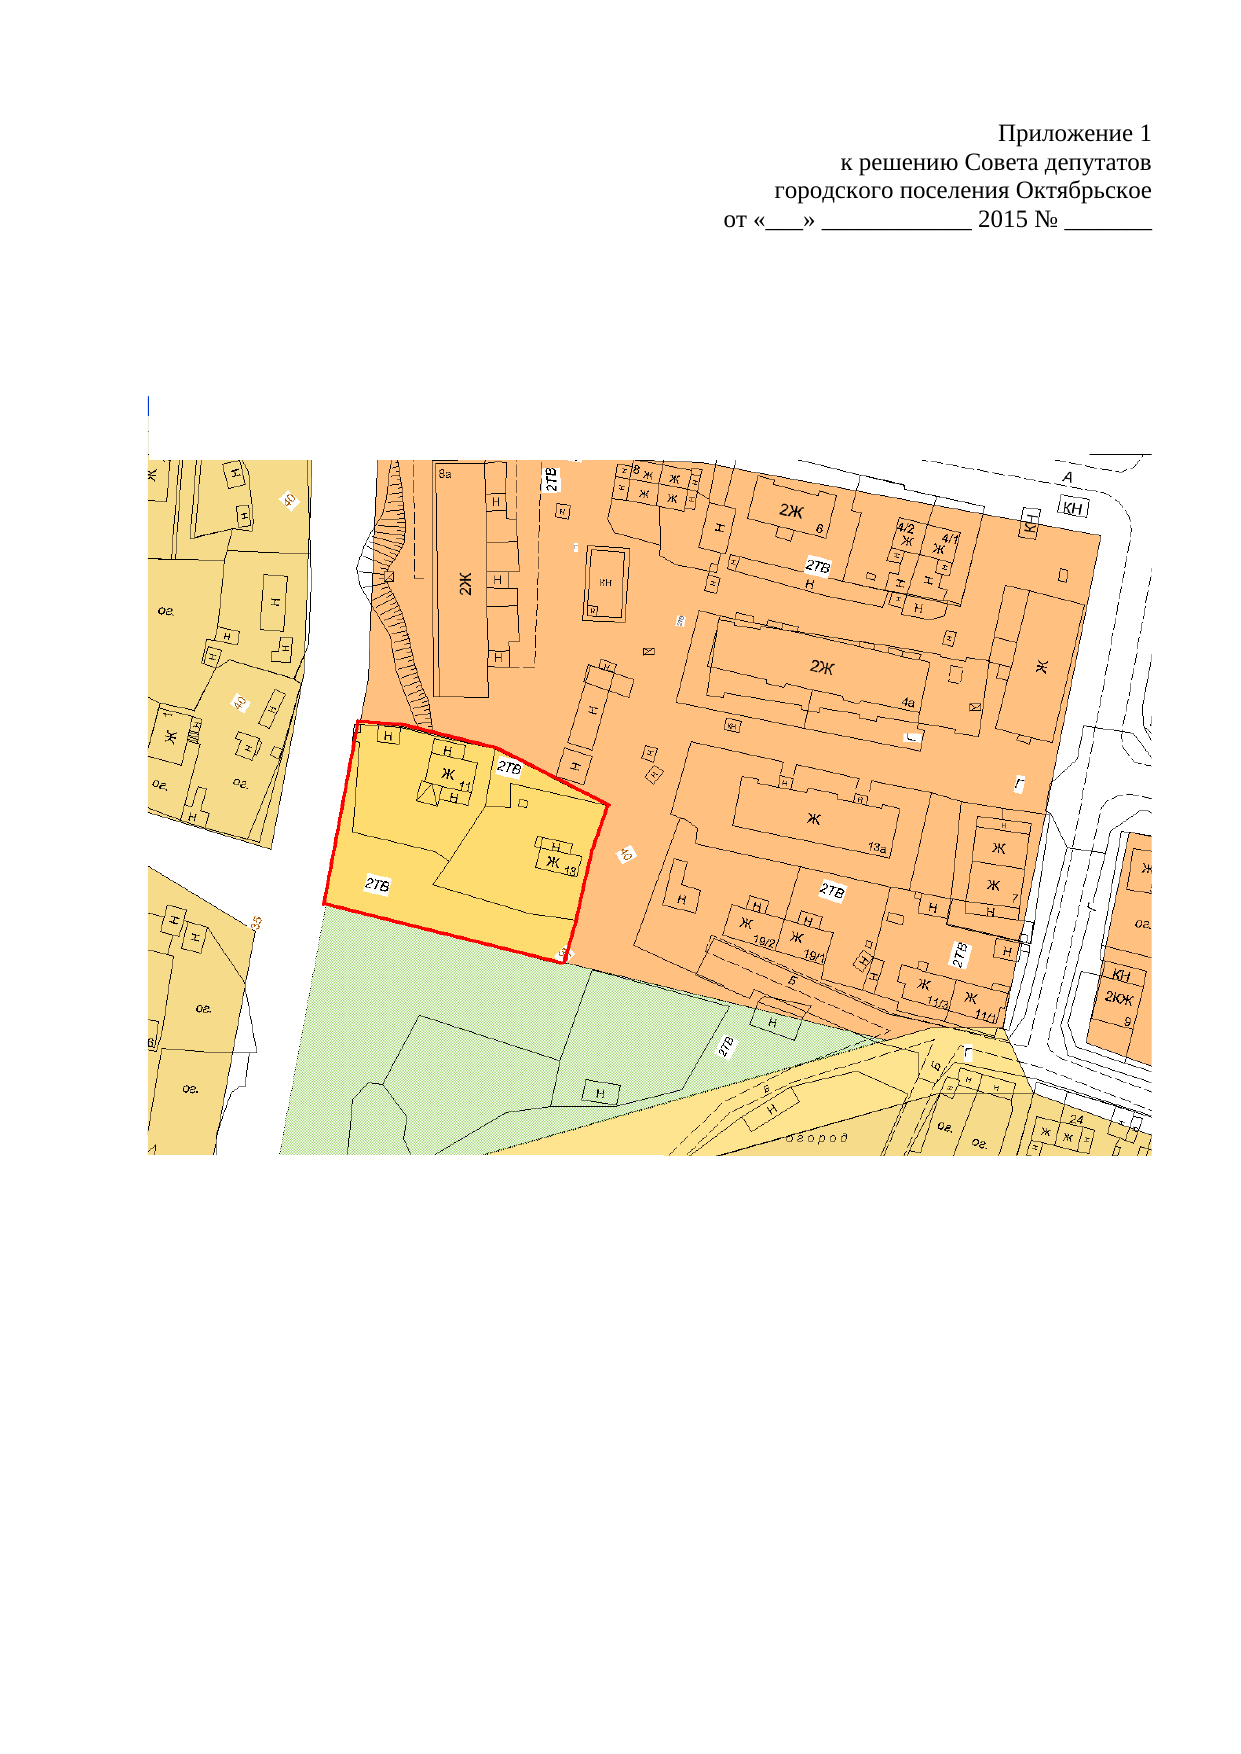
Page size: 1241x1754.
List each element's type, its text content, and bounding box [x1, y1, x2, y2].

text Приложение 1 [148, 118, 1152, 147]
text к решению Совета депутатов [148, 147, 1152, 176]
picture [147, 396, 1152, 1200]
text городского поселения Октябрьское [148, 176, 1152, 204]
text от «___» ____________ 2015 № _______ [148, 204, 1152, 233]
